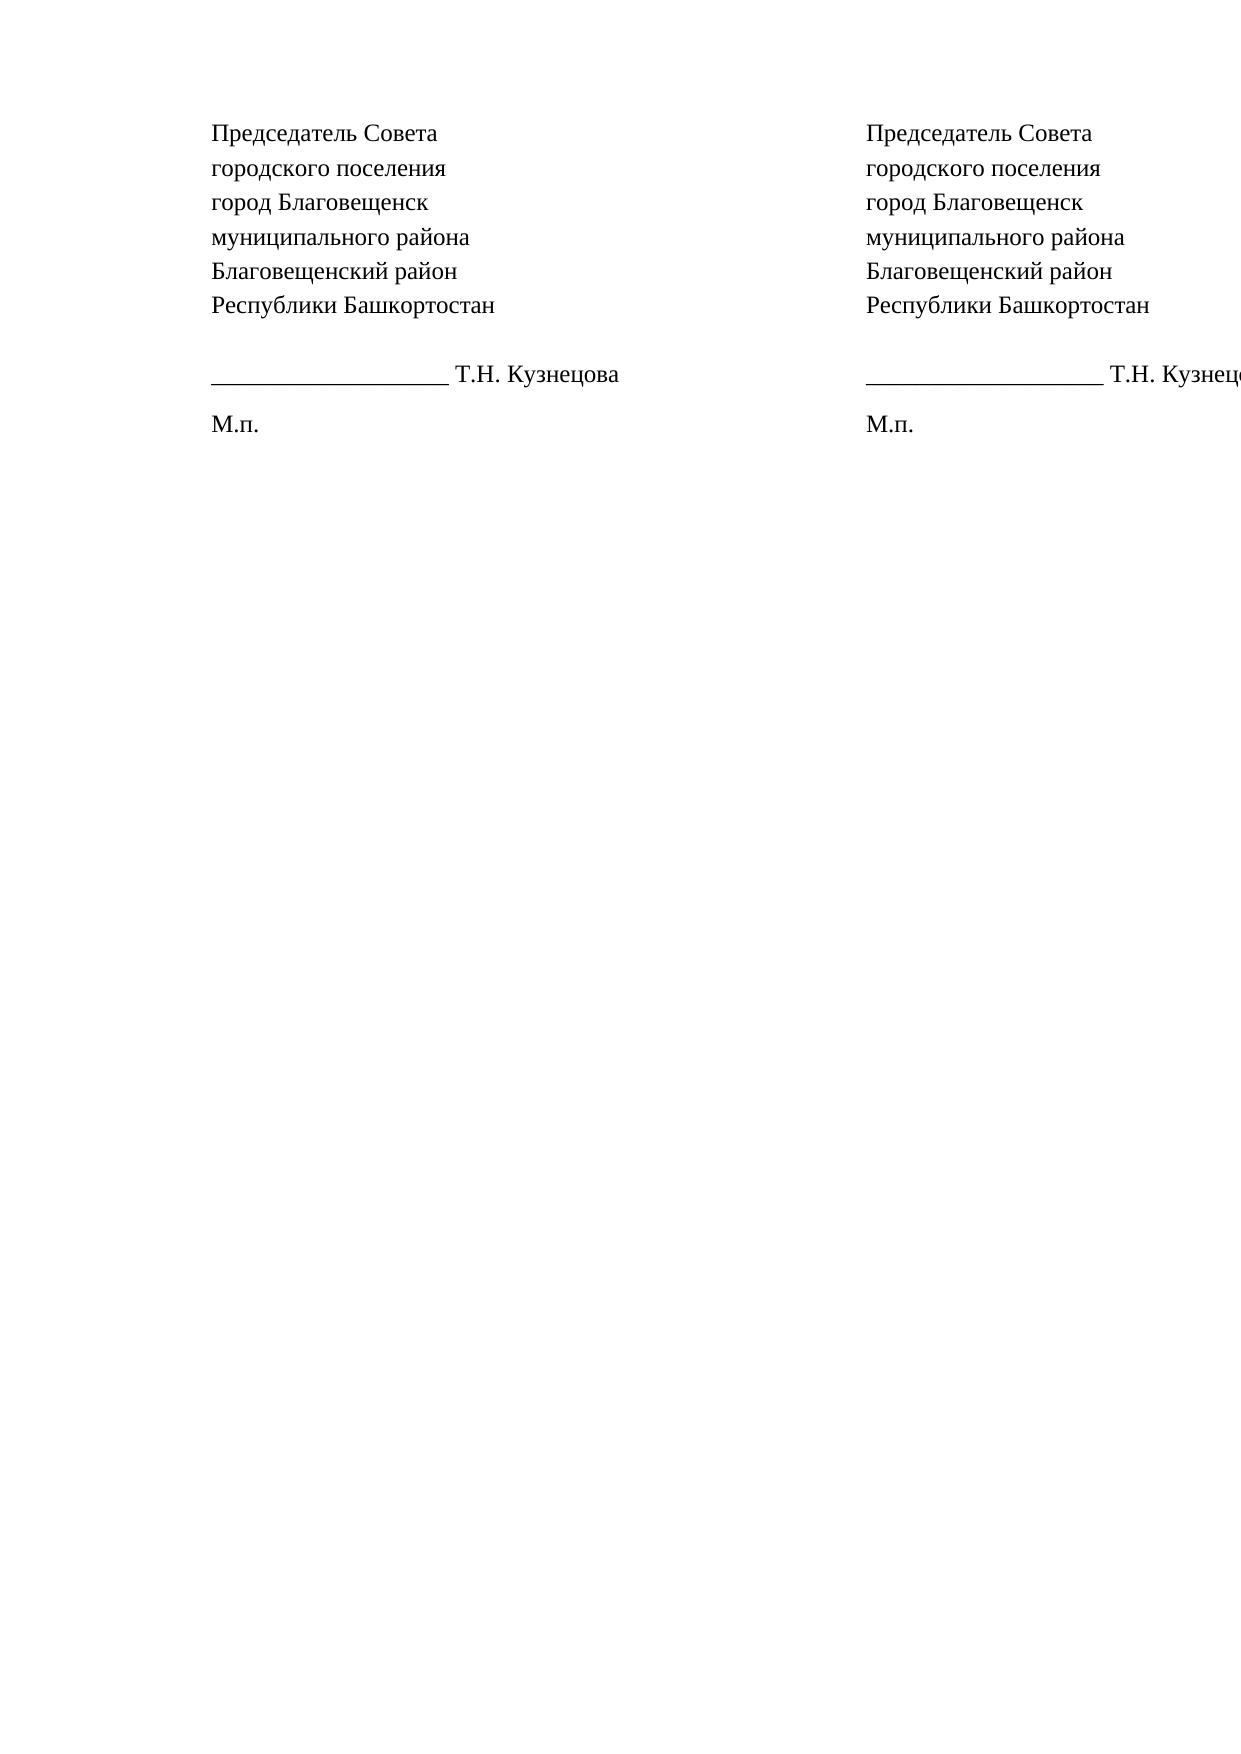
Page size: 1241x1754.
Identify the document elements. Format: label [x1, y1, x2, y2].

table_header [757, 118, 1240, 464]
table_header [189, 118, 757, 464]
